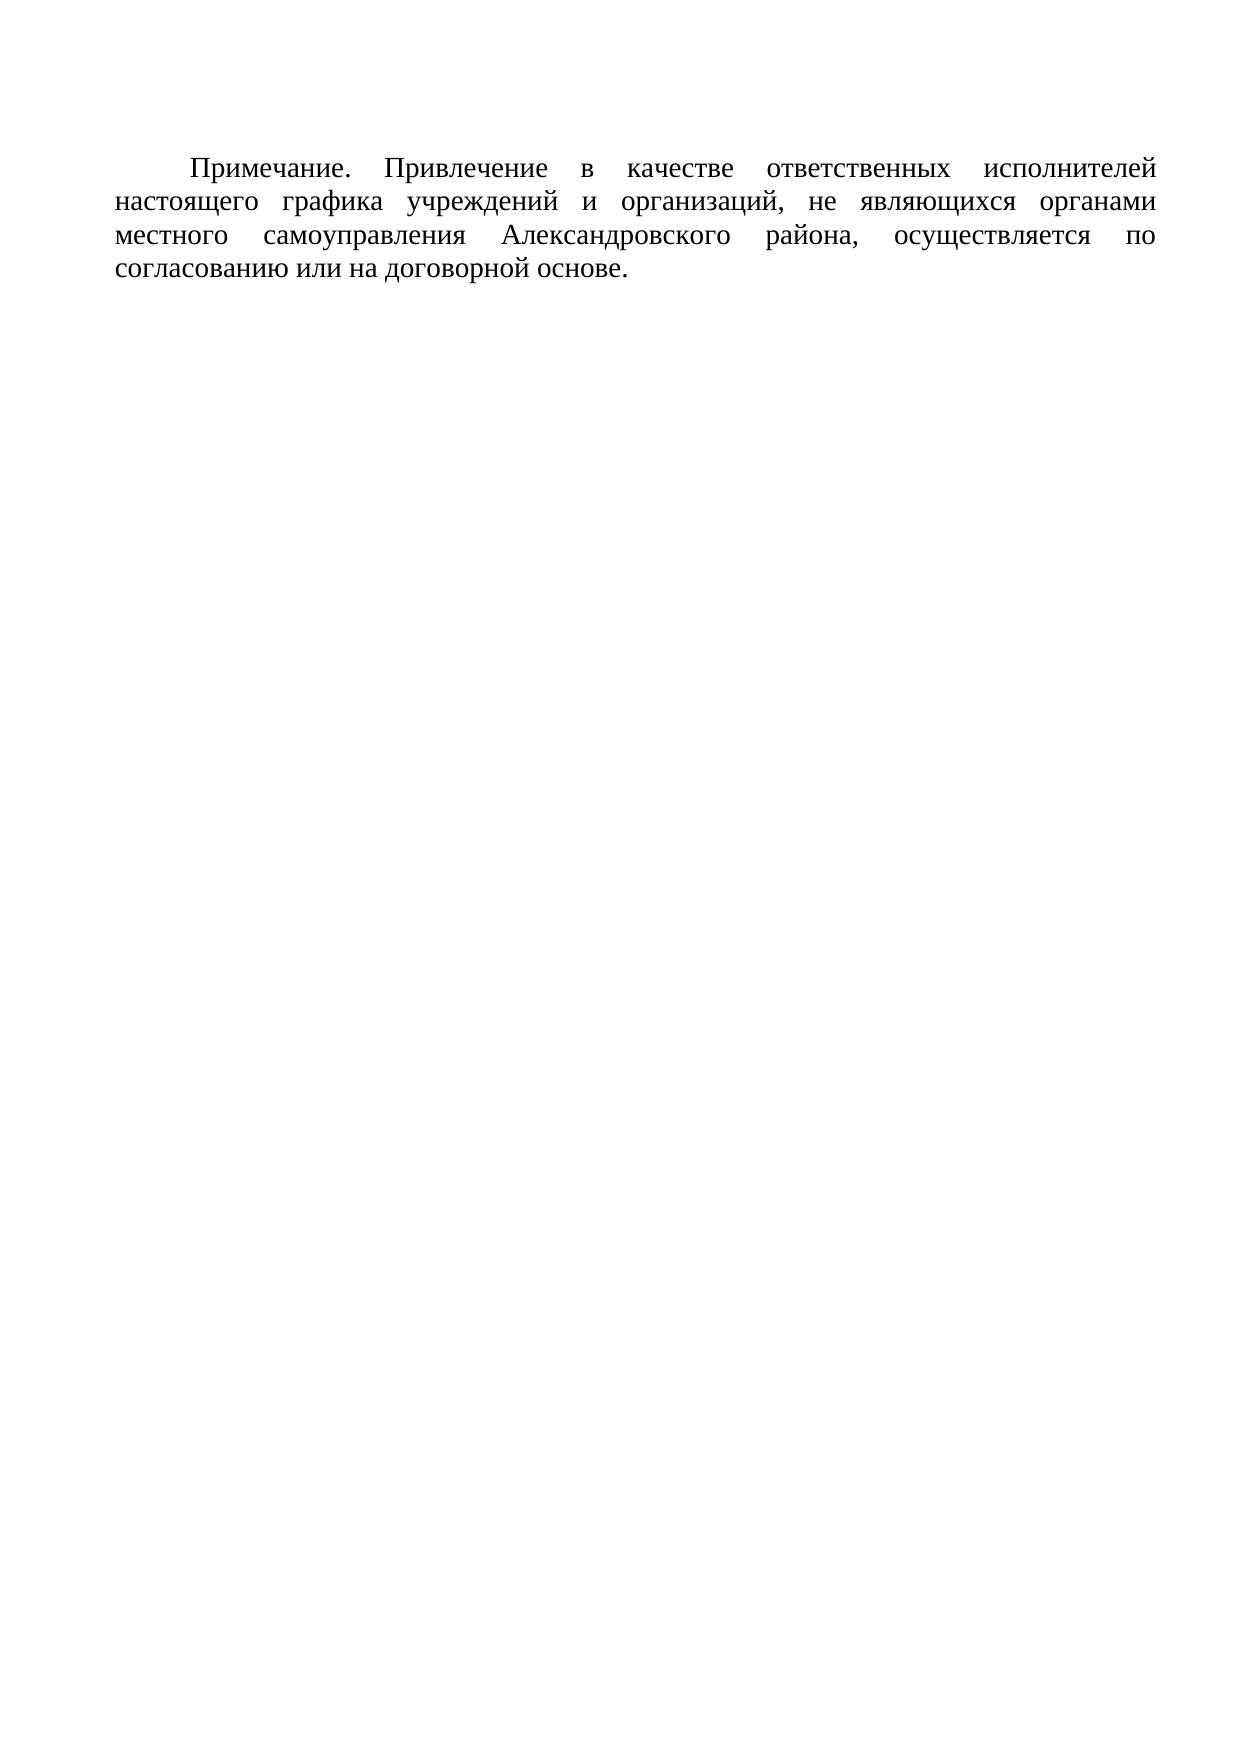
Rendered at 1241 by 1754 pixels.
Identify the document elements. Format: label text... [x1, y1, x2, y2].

text Примечание. Привлечение в качестве ответственных исполнителей настоящего графика учреждений и организаций, не являющихся органами местного самоуправления Александровского района, осуществляется по согласованию или на договорной основе. [114, 150, 1157, 284]
